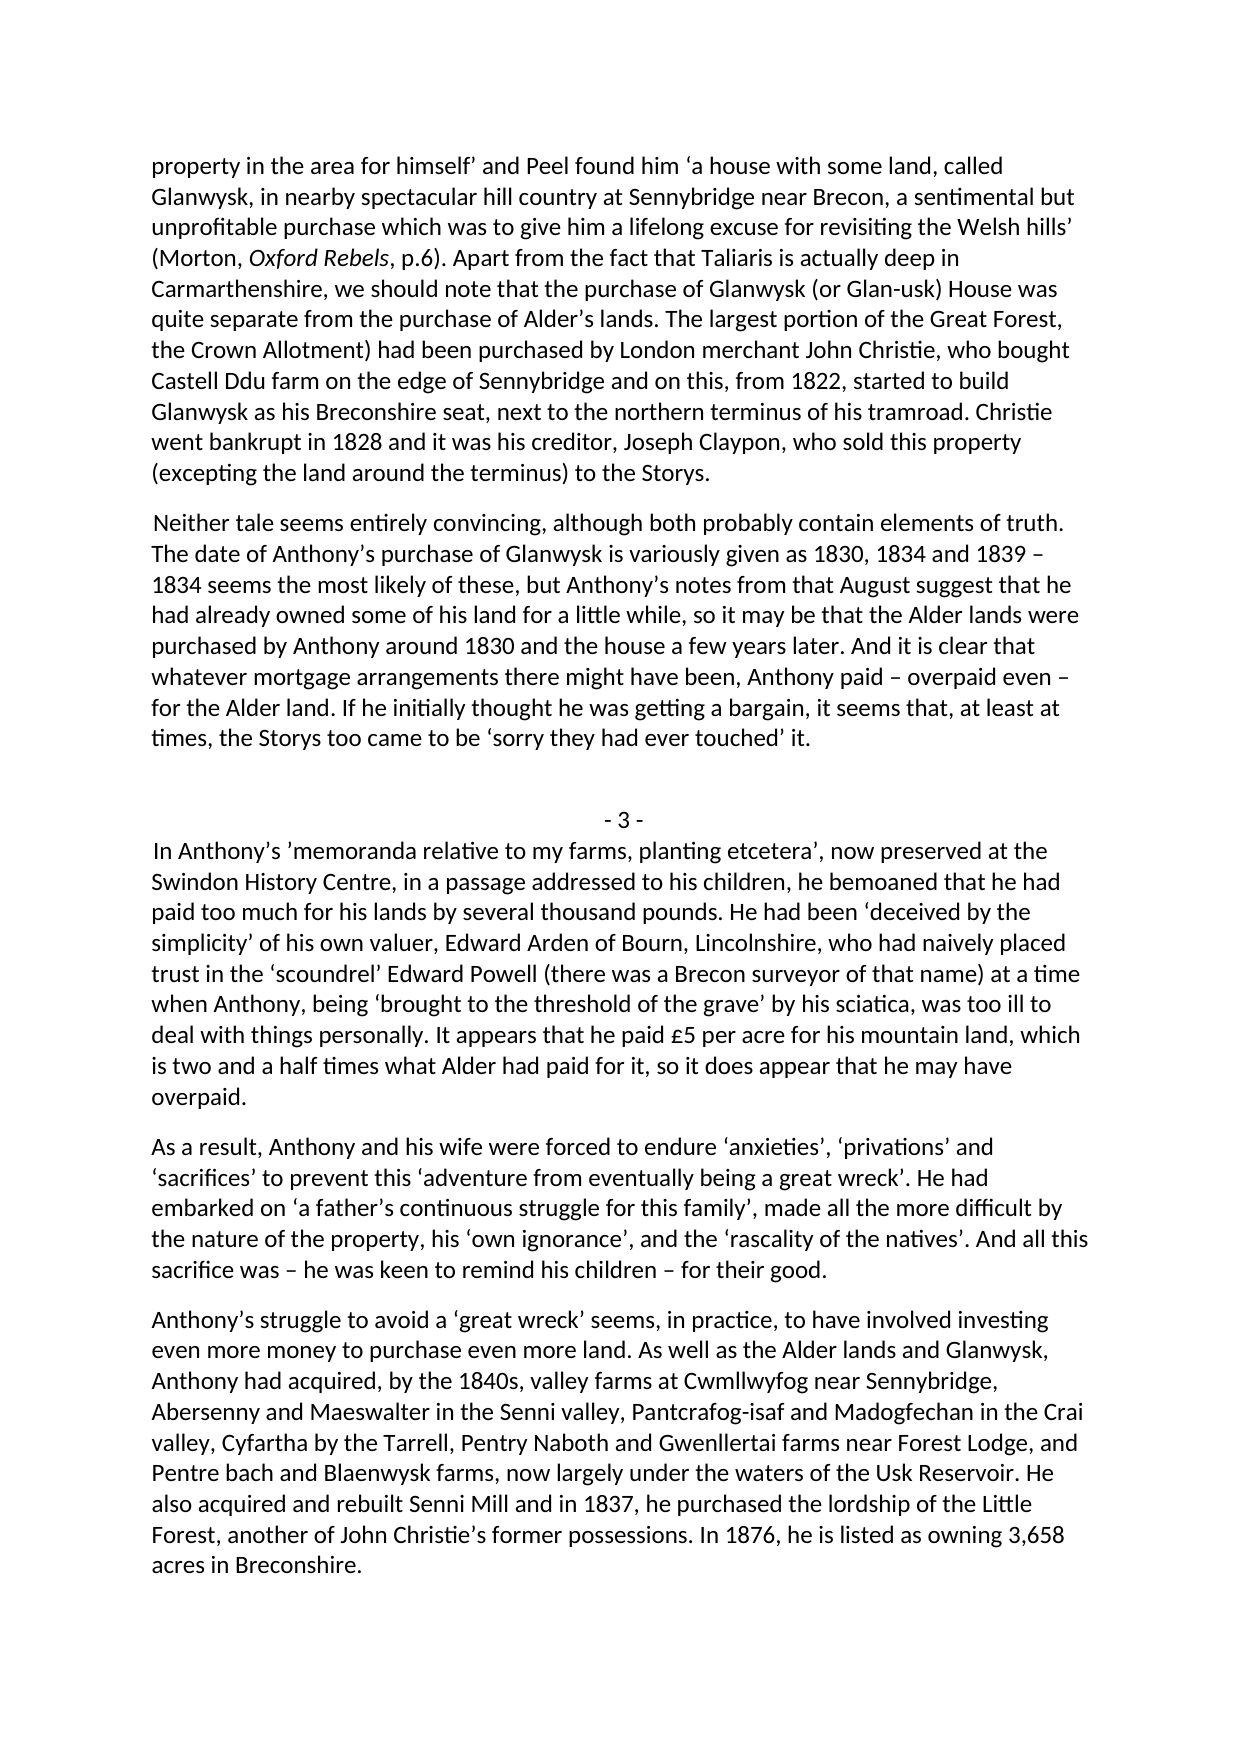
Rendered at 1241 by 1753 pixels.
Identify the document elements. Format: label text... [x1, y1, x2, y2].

text As a result, Anthony and his wife were forced to endure ‘anxieties’, ‘privations’ and ‘sacrifices’ to prevent this ‘adventure from eventually being a great wreck’. He had embarked on ‘a father’s continuous struggle for this family’, made all the more difficult by the nature of the property, his ‘own ignorance’, and the ‘rascality of the natives’. And all this sacrifice was – he was keen to remind his children – for their good. [151, 1131, 1096, 1284]
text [151, 150, 1082, 488]
text Neither tale seems entirely convincing, although both probably contain elements of truth. The date of Anthony’s purchase of Glanwysk is variously given as 1830, 1834 and 1839 – 1834 seems the most likely of these, but Anthony’s notes from that August suggest that he had already owned some of his land for a little while, so it may be that the Alder lands were purchased by Anthony around 1830 and the house a few years later. And it is clear that whatever mortgage arrangements there might have been, Anthony paid – overpaid even – for the Alder land. If he initially thought he was getting a bargain, it seems that, at least at times, the Storys too came to be ‘sorry they had ever touched’ it. [151, 507, 1087, 753]
text - 3 - [150, 804, 1097, 835]
text In Anthony’s ’memoranda relative to my farms, planting etcetera’, now preserved at the Swindon History Centre, in a passage addressed to his children, he bemoaned that he had paid too much for his lands by several thousand pounds. He had been ‘deceived by the simplicity’ of his own valuer, Edward Arden of Bourn, Lincolnshire, who had naively placed trust in the ‘scoundrel’ Edward Powell (there was a Brecon surveyor of that name) at a time when Anthony, being ‘brought to the threshold of the grave’ by his sciatica, was too ill to deal with things personally. It appears that he paid £5 per acre for his mountain land, which is two and a half times what Alder had paid for it, so it does appear that he may have overpaid. [151, 835, 1087, 1111]
text Anthony’s struggle to avoid a ‘great wreck’ seems, in practice, to have involved investing even more money to purchase even more land. As well as the Alder lands and Glanwysk, Anthony had acquired, by the 1840s, valley farms at Cwmllwyfog near Sennybridge, Abersenny and Maeswalter in the Senni valley, Pantcrafog-isaf and Madogfechan in the Crai valley, Cyfartha by the Tarrell, Pentry Naboth and Gwenllertai farms near Forest Lodge, and Pentre bach and Blaenwysk farms, now largely under the waters of the Usk Reservoir. He also acquired and rebuilt Senni Mill and in 1837, he purchased the lordship of the Little Forest, another of John Christie’s former possessions. In 1876, he is listed as owning 3,658 acres in Breconshire. [151, 1304, 1090, 1580]
